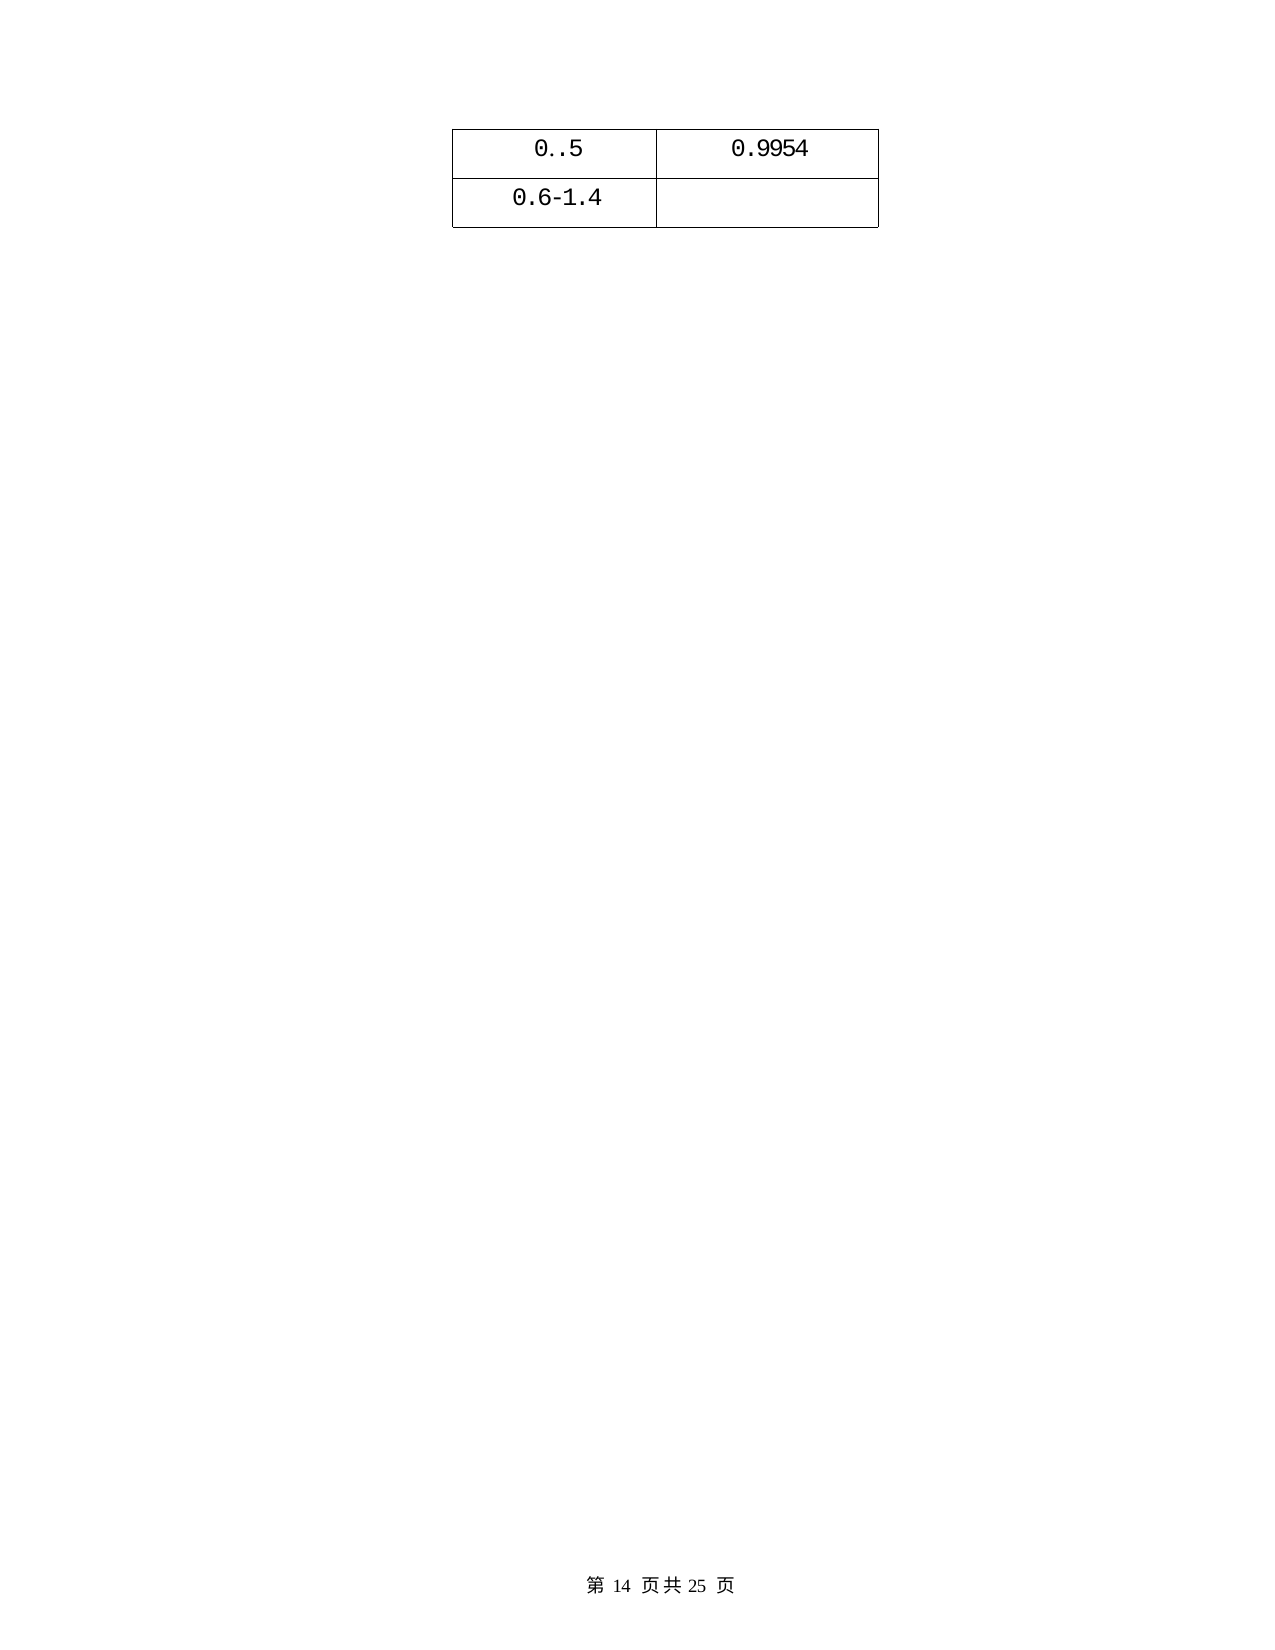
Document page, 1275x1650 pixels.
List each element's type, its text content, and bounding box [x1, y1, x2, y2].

table_cell [657, 179, 878, 227]
table_cell 0..5 [453, 130, 656, 177]
table_cell 0.6-1.4 [453, 179, 656, 227]
table_cell 0.9954 [657, 130, 878, 177]
